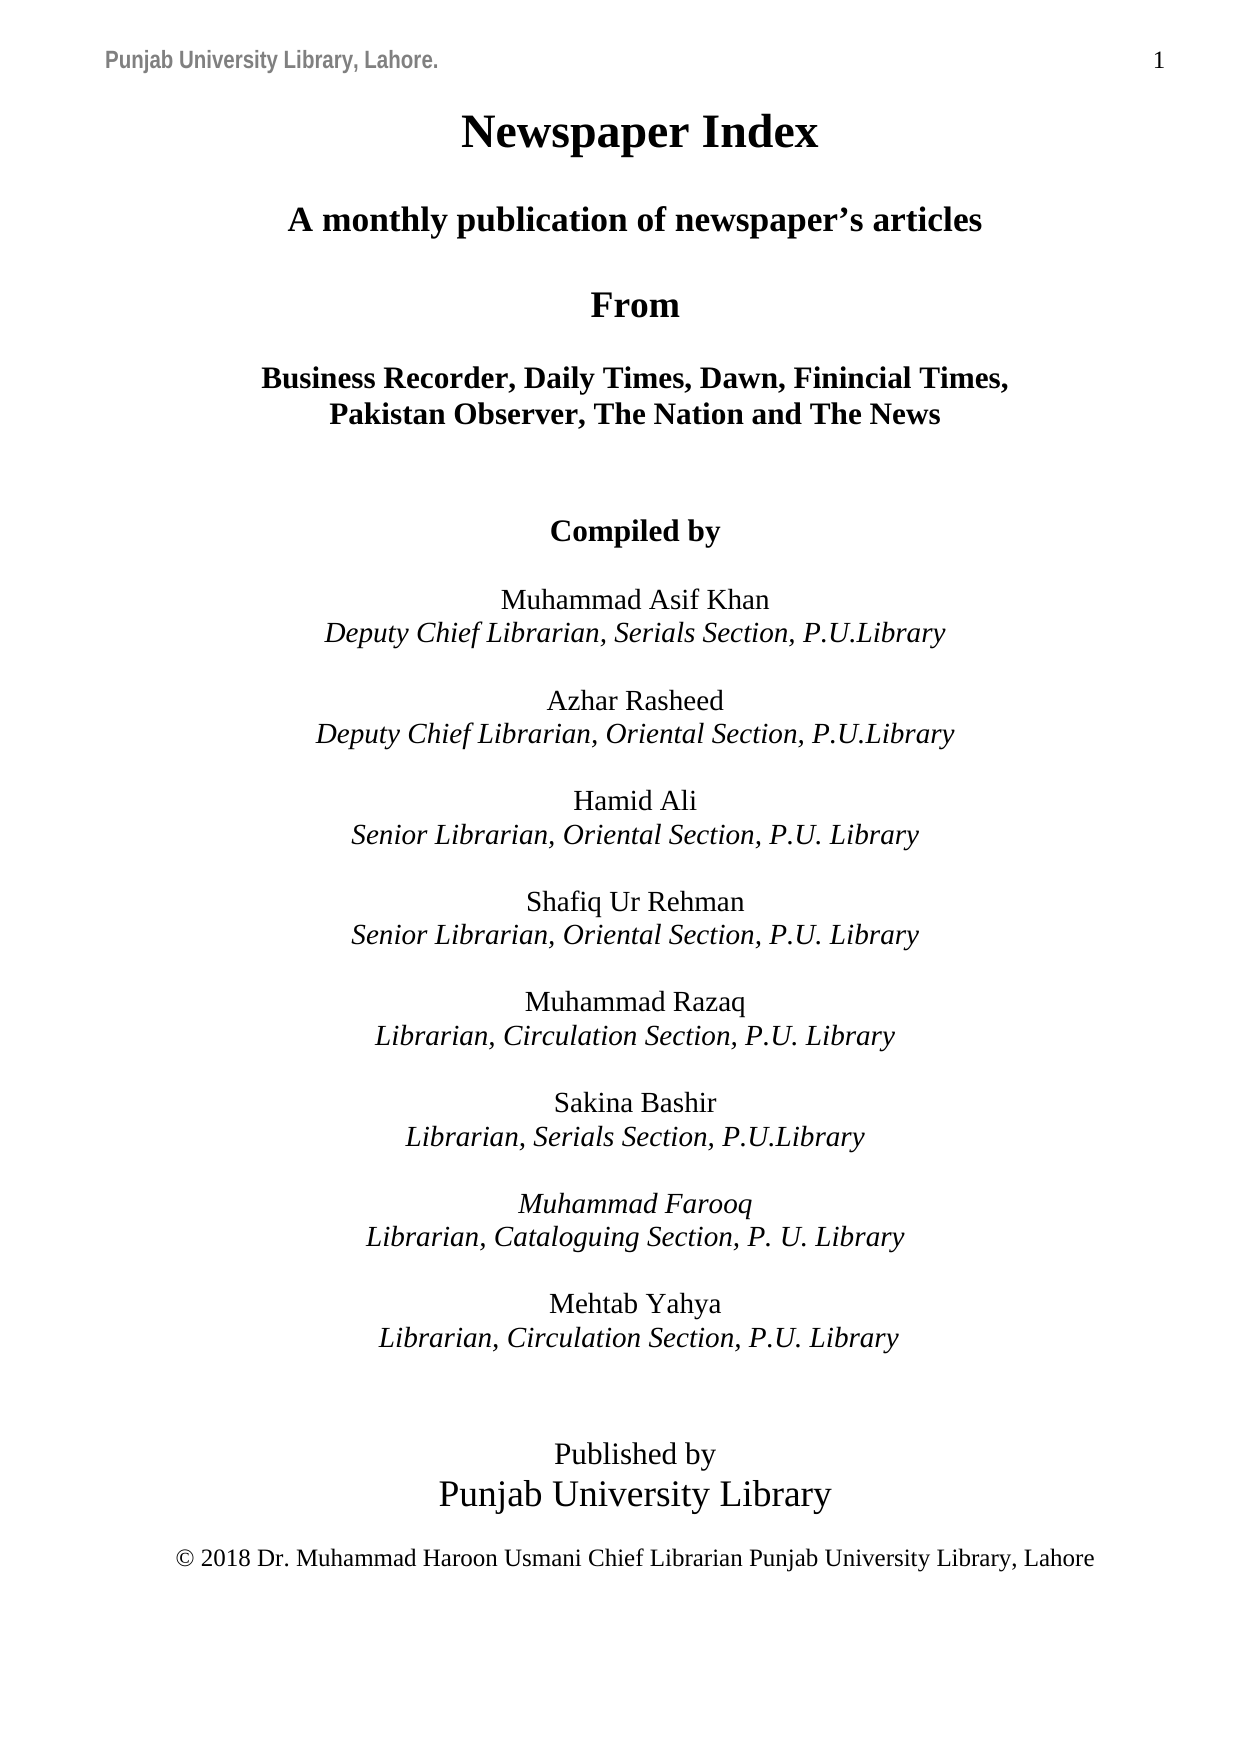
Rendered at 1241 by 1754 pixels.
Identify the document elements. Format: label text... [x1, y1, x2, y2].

text Pakistan Observer, The Nation and The News [105, 395, 1165, 431]
text Senior Librarian, Oriental Section, P.U. Library [105, 817, 1165, 850]
text Sakina Bashir [105, 1085, 1165, 1119]
text Mehtab Yahya [105, 1286, 1165, 1320]
text Muhammad Farooq [105, 1186, 1165, 1219]
text Librarian, Circulation Section, P.U. Library [105, 1018, 1165, 1052]
text Librarian, Cataloguing Section, P. U. Library [105, 1219, 1165, 1253]
text Punjab University Library [105, 1471, 1165, 1543]
text Hamid Ali [105, 783, 1165, 817]
text Librarian, Serials Section, P.U.Library [105, 1119, 1165, 1152]
text Published by [105, 1435, 1165, 1471]
text Compiled by [105, 512, 1165, 548]
text From [105, 282, 1165, 325]
text Senior Librarian, Oriental Section, P.U. Library [105, 917, 1165, 951]
text Muhammad Razaq [105, 984, 1165, 1018]
text Newspaper Index [114, 102, 1165, 157]
text Deputy Chief Librarian, Oriental Section, P.U.Library [105, 716, 1165, 750]
text © 2018 Dr. Muhammad Haroon Usmani Chief Librarian Punjab University Library, Lahore [105, 1543, 1165, 1572]
text Librarian, Circulation Section, P.U. Library [105, 1320, 1165, 1353]
text Shafiq Ur Rehman [105, 884, 1165, 917]
text Business Recorder, Daily Times, Dawn, Finincial Times, [105, 359, 1165, 395]
text Azhar Rasheed [105, 683, 1165, 716]
text Deputy Chief Librarian, Serials Section, P.U.Library [105, 616, 1165, 649]
text Muhammad Asif Khan [105, 582, 1165, 616]
text A monthly publication of newspaper’s articles [105, 198, 1165, 239]
